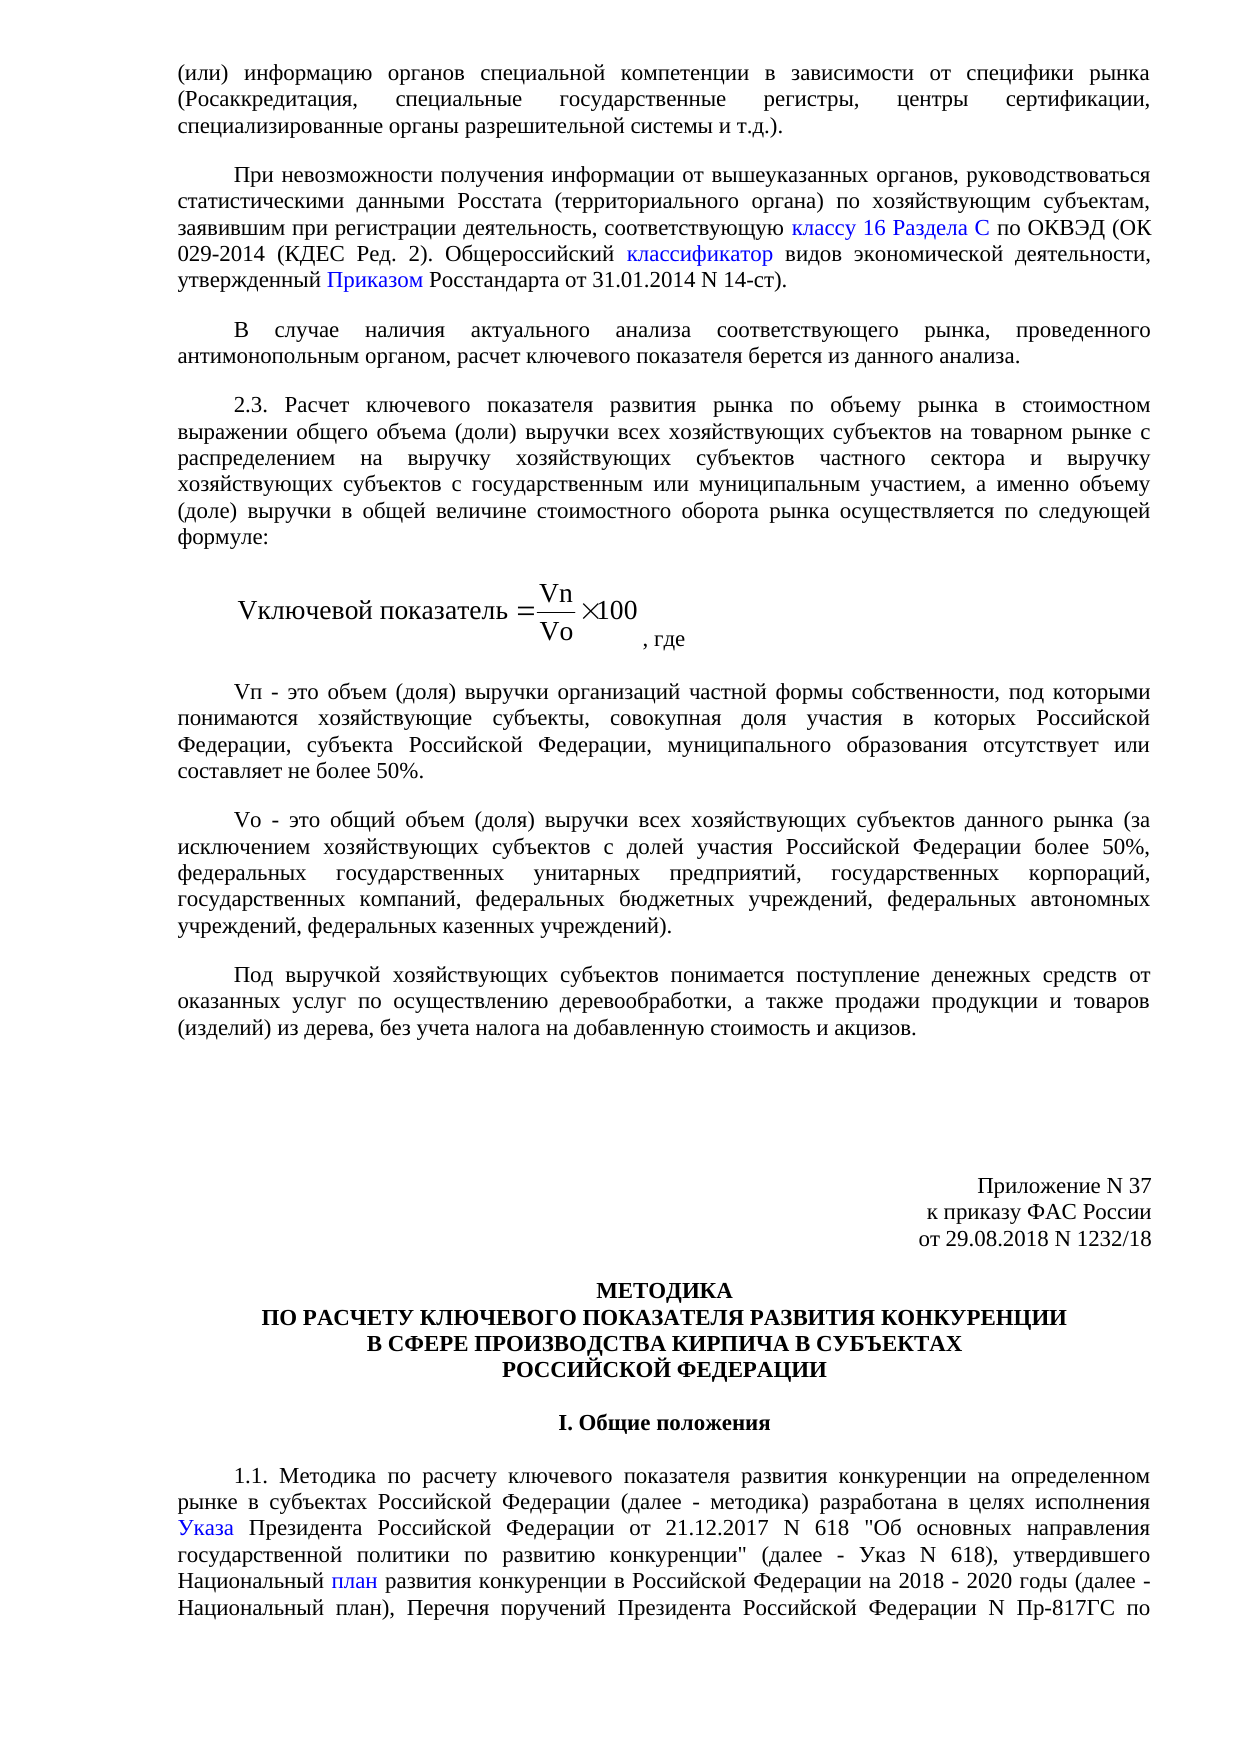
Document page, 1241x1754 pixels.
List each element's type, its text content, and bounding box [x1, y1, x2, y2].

text При невозможности получения информации от вышеуказанных органов, руководствоваться статистическими данными Росстата (территориального органа) по хозяйствующим субъектам, заявившим при регистрации деятельность, соответствующую классу 16 Раздела C по ОКВЭД (ОК 029-2014 (КДЕС Ред. 2). Общероссийский классификатор видов экономической деятельности, утвержденный Приказом Росстандарта от 31.01.2014 N 14-ст). [177, 161, 1152, 293]
text I. Общие положения [177, 1409, 1152, 1435]
text от 29.08.2018 N 1232/18 [177, 1224, 1152, 1251]
text 2.3. Расчет ключевого показателя развития рынка по объему рынка в стоимостном выражении общего объема (доли) выручки всех хозяйствующих субъектов на товарном рынке с распределением на выручку хозяйствующих субъектов частного сектора и выручку хозяйствующих субъектов с государственным или муниципальным участием, а именно объему (доле) выручки в общей величине стоимостного оборота рынка осуществляется по следующей формуле: [177, 391, 1152, 549]
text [177, 59, 1152, 138]
text Под выручкой хозяйствующих субъектов понимается поступление денежных средств от оказанных услуг по осуществлению деревообработки, а также продажи продукции и товаров (изделий) из дерева, без учета налога на добавленную стоимость и акцизов. [177, 961, 1152, 1040]
text Vo - это общий объем (доля) выручки всех хозяйствующих субъектов данного рынка (за исключением хозяйствующих субъектов с долей участия Российской Федерации более 50%, федеральных государственных унитарных предприятий, государственных корпораций, государственных компаний, федеральных бюджетных учреждений, федеральных автономных учреждений, федеральных казенных учреждений). [177, 806, 1152, 938]
text ПО РАСЧЕТУ КЛЮЧЕВОГО ПОКАЗАТЕЛЯ РАЗВИТИЯ КОНКУРЕНЦИИ [177, 1304, 1152, 1330]
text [177, 1462, 1152, 1620]
text В СФЕРЕ ПРОИЗВОДСТВА КИРПИЧА В СУБЪЕКТАХ [177, 1330, 1152, 1356]
text Vп - это объем (доля) выручки организаций частной формы собственности, под которыми понимаются хозяйствующие субъекты, совокупная доля участия в которых Российской Федерации, субъекта Российской Федерации, муниципального образования отсутствует или составляет не более 50%. [177, 678, 1152, 783]
text Приложение N 37 [177, 1172, 1152, 1198]
text РОССИЙСКОЙ ФЕДЕРАЦИИ [177, 1356, 1152, 1383]
text В случае наличия актуального анализа соответствующего рынка, проведенного антимонопольным органом, расчет ключевого показателя берется из данного анализа. [177, 316, 1152, 368]
text к приказу ФАС России [177, 1198, 1152, 1224]
text МЕТОДИКА [177, 1277, 1152, 1304]
text , где [177, 576, 1152, 652]
